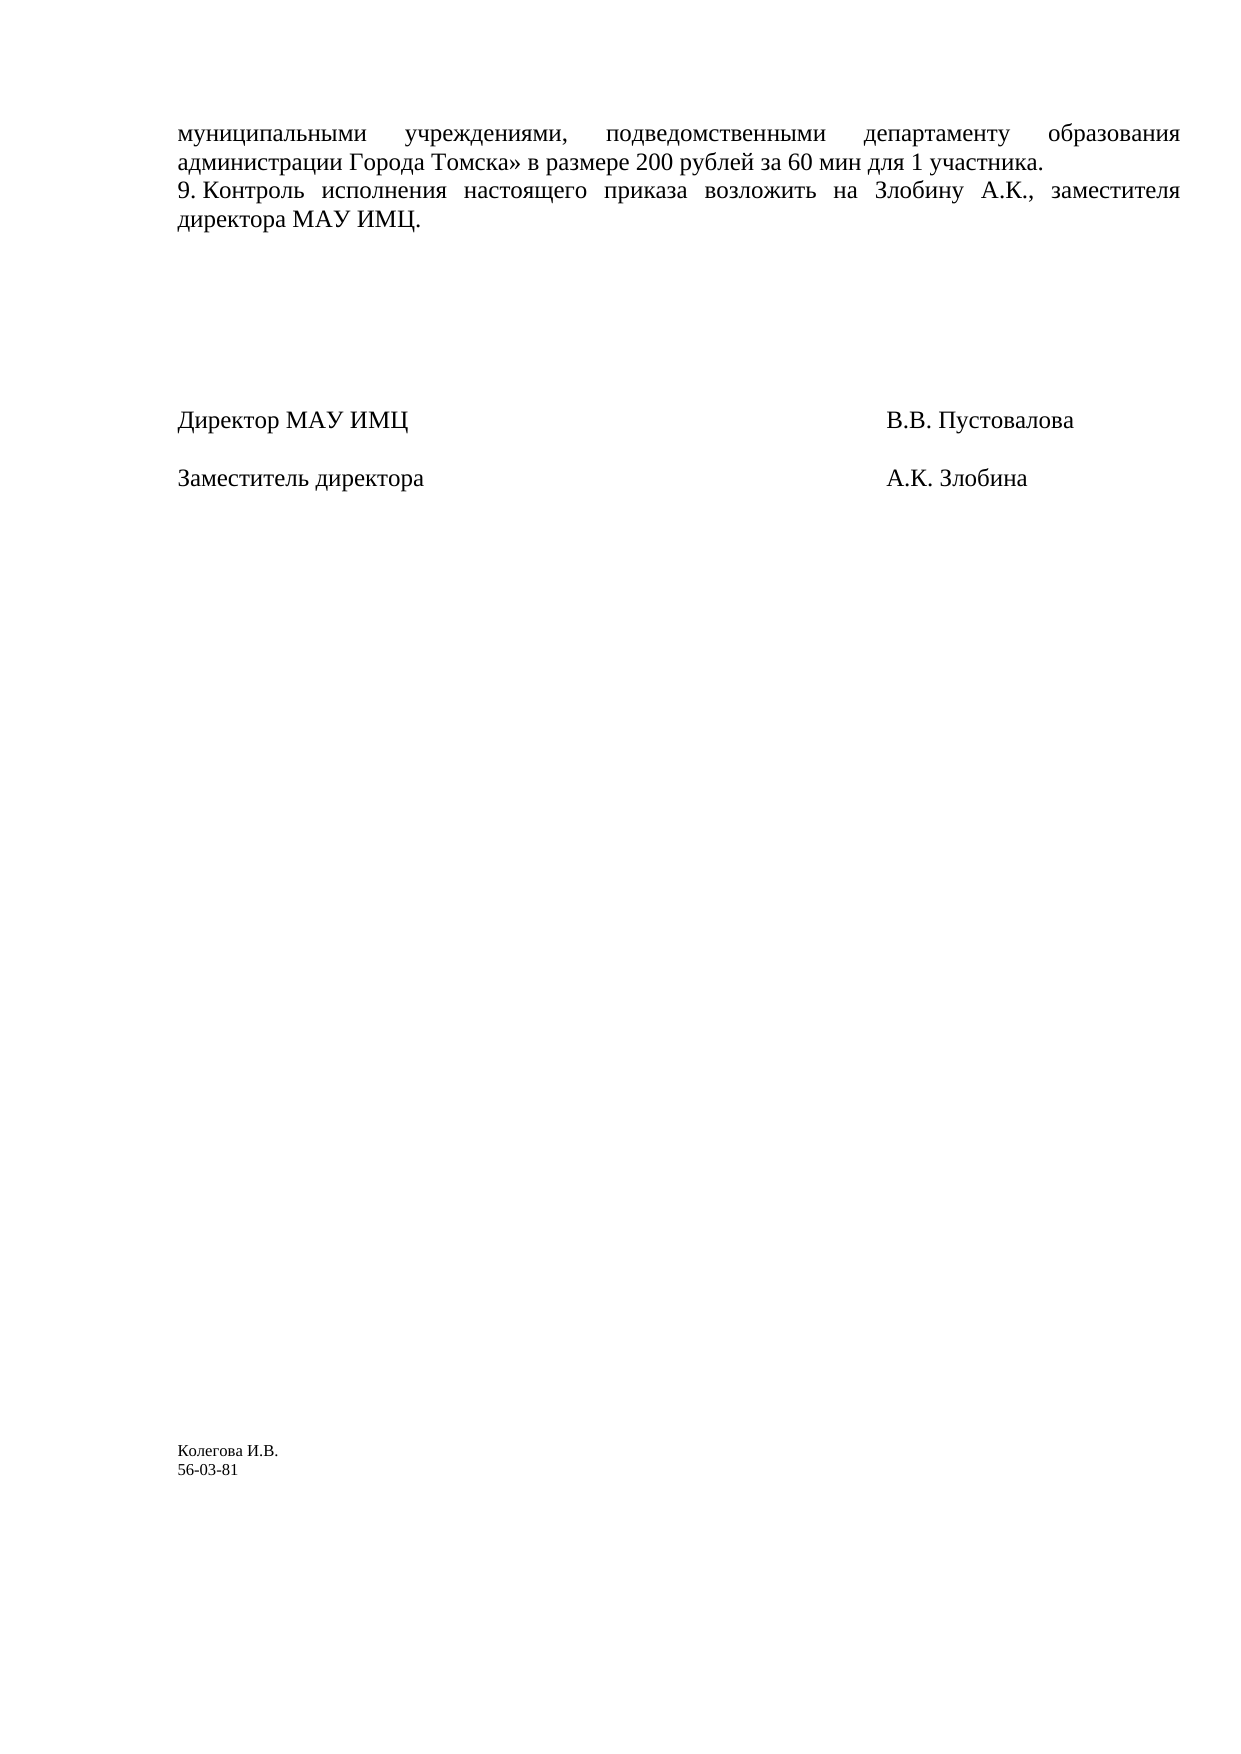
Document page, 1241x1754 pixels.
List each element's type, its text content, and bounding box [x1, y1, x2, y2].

text Колегова И.В. [177, 1441, 1181, 1460]
text Заместитель директора А.К. Злобина [177, 463, 1181, 492]
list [177, 118, 1181, 176]
list Контроль исполнения настоящего приказа возложить на Злобину А.К., заместителя директора МАУ ИМЦ. [177, 176, 1181, 233]
text 56-03-81 [177, 1460, 1181, 1479]
text Директор МАУ ИМЦ В.В. Пустовалова [177, 406, 1181, 434]
